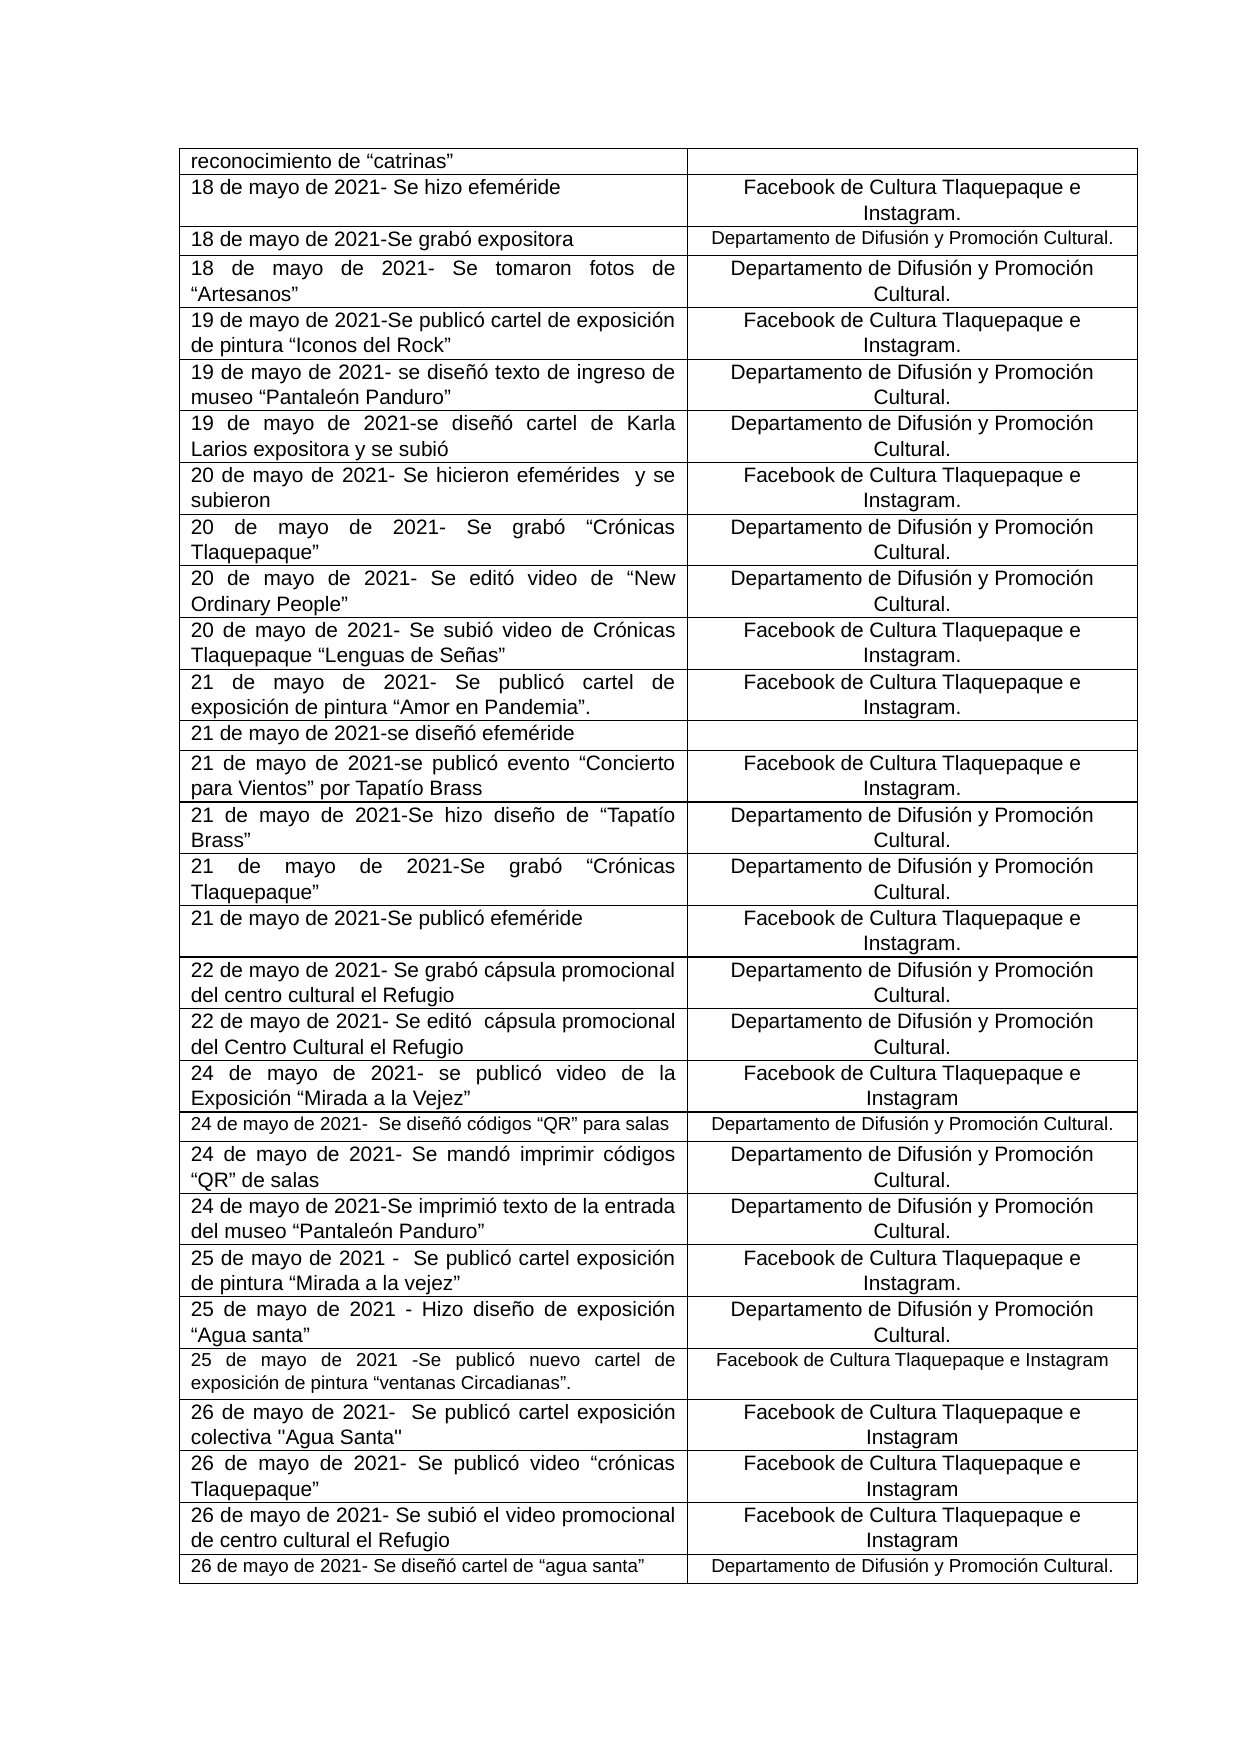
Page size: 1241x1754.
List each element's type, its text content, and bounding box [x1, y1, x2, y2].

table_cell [688, 1503, 1137, 1553]
table_cell Departamento de Difusión y Promoción Cultural. [688, 1009, 1137, 1060]
table_cell 19 de mayo de 2021- se diseñó texto de ingreso de museo “Pantaleón Panduro” [180, 360, 687, 410]
table_cell Departamento de Difusión y Promoción Cultural. [688, 360, 1137, 410]
table_cell 21 de mayo de 2021-Se publicó efeméride [180, 906, 687, 956]
table_cell Departamento de Difusión y Promoción Cultural. [688, 515, 1137, 565]
table_cell Facebook de Cultura Tlaquepaque e Instagram. [688, 618, 1137, 668]
table_cell Departamento de Difusión y Promoción Cultural. [688, 1113, 1137, 1141]
table_cell 20 de mayo de 2021- Se editó video de “New Ordinary People” [180, 566, 687, 617]
table_cell 24 de mayo de 2021- se publicó video de la Exposición “Mirada a la Vejez” [180, 1061, 687, 1111]
table_cell Departamento de Difusión y Promoción Cultural. [688, 411, 1137, 462]
table_cell 24 de mayo de 2021- Se mandó imprimir códigos “QR” de salas [180, 1142, 687, 1193]
table_cell 21 de mayo de 2021-Se grabó “Crónicas Tlaquepaque” [180, 854, 687, 905]
table_cell 22 de mayo de 2021- Se grabó cápsula promocional del centro cultural el Refugio [180, 958, 687, 1008]
table_cell Facebook de Cultura Tlaquepaque e Instagram. [688, 906, 1137, 956]
table_cell 18 de mayo de 2021- Se tomaron fotos de “Artesanos” [180, 256, 687, 307]
table_cell 25 de mayo de 2021 -Se publicó nuevo cartel de exposición de pintura “ventanas Circadianas”. [180, 1349, 687, 1398]
table_cell Facebook de Cultura Tlaquepaque e Instagram. [688, 1245, 1137, 1296]
table_cell 26 de mayo de 2021- Se diseñó cartel de “agua santa” [180, 1555, 687, 1583]
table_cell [688, 175, 1137, 226]
table_cell Facebook de Cultura Tlaquepaque e Instagram. [688, 308, 1137, 358]
table_cell Departamento de Difusión y Promoción Cultural. [688, 256, 1137, 307]
table_cell Facebook de Cultura Tlaquepaque e Instagram. [688, 670, 1137, 720]
table_cell 26 de mayo de 2021- Se subió el video promocional de centro cultural el Refugio [180, 1503, 687, 1553]
table_cell Facebook de Cultura Tlaquepaque e Instagram [688, 1451, 1137, 1502]
table_cell Departamento de Difusión y Promoción Cultural. [688, 227, 1137, 255]
table_cell Departamento de Difusión y Promoción Cultural. [688, 1194, 1137, 1244]
table_cell 18 de mayo de 2021- Se hizo efeméride [180, 175, 687, 226]
table_cell Facebook de Cultura Tlaquepaque e Instagram. [688, 463, 1137, 513]
table_cell Departamento de Difusión y Promoción Cultural. [688, 958, 1137, 1008]
table_cell 20 de mayo de 2021- Se grabó “Crónicas Tlaquepaque” [180, 515, 687, 565]
table_cell [688, 149, 1137, 174]
table_cell 19 de mayo de 2021-se diseñó cartel de Karla Larios expositora y se subió [180, 411, 687, 462]
table_cell Facebook de Cultura Tlaquepaque e Instagram [688, 1061, 1137, 1111]
table_cell Facebook de Cultura Tlaquepaque e Instagram. [688, 751, 1137, 801]
table_cell Facebook de Cultura Tlaquepaque e Instagram [688, 1400, 1137, 1450]
table_cell 24 de mayo de 2021- Se diseñó códigos “QR” para salas [180, 1113, 687, 1141]
table_cell 25 de mayo de 2021 - Se publicó cartel exposición de pintura “Mirada a la vejez” [180, 1245, 687, 1296]
table_cell 21 de mayo de 2021-Se hizo diseño de “Tapatío Brass” [180, 803, 687, 853]
table_cell 21 de mayo de 2021-se diseñó efeméride [180, 721, 687, 750]
table_cell 19 de mayo de 2021-Se publicó cartel de exposición de pintura “Iconos del Rock” [180, 308, 687, 358]
table_cell Departamento de Difusión y Promoción Cultural. [688, 1142, 1137, 1193]
table_cell 22 de mayo de 2021- Se editó cápsula promocional del Centro Cultural el Refugio [180, 1009, 687, 1060]
table_cell 26 de mayo de 2021- Se publicó video “crónicas Tlaquepaque” [180, 1451, 687, 1502]
table_cell 25 de mayo de 2021 - Hizo diseño de exposición “Agua santa” [180, 1297, 687, 1348]
table_cell 26 de mayo de 2021- Se publicó cartel exposición colectiva ''Agua Santa'' [180, 1400, 687, 1450]
table_cell Departamento de Difusión y Promoción Cultural. [688, 803, 1137, 853]
table_cell 20 de mayo de 2021- Se hicieron efemérides y se subieron [180, 463, 687, 513]
table_cell 24 de mayo de 2021-Se imprimió texto de la entrada del museo “Pantaleón Panduro” [180, 1194, 687, 1244]
table_cell 21 de mayo de 2021- Se publicó cartel de exposición de pintura “Amor en Pandemia”. [180, 670, 687, 720]
table_cell Facebook de Cultura Tlaquepaque e Instagram [688, 1349, 1137, 1398]
table_cell Departamento de Difusión y Promoción Cultural. [688, 1297, 1137, 1348]
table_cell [180, 149, 687, 174]
table_cell 18 de mayo de 2021-Se grabó expositora [180, 227, 687, 255]
table_cell Departamento de Difusión y Promoción Cultural. [688, 854, 1137, 905]
table_cell [688, 721, 1137, 750]
table_cell Departamento de Difusión y Promoción Cultural. [688, 566, 1137, 617]
table_cell 20 de mayo de 2021- Se subió video de Crónicas Tlaquepaque “Lenguas de Señas” [180, 618, 687, 668]
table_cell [688, 1555, 1137, 1583]
table_cell 21 de mayo de 2021-se publicó evento “Concierto para Vientos” por Tapatío Brass [180, 751, 687, 801]
